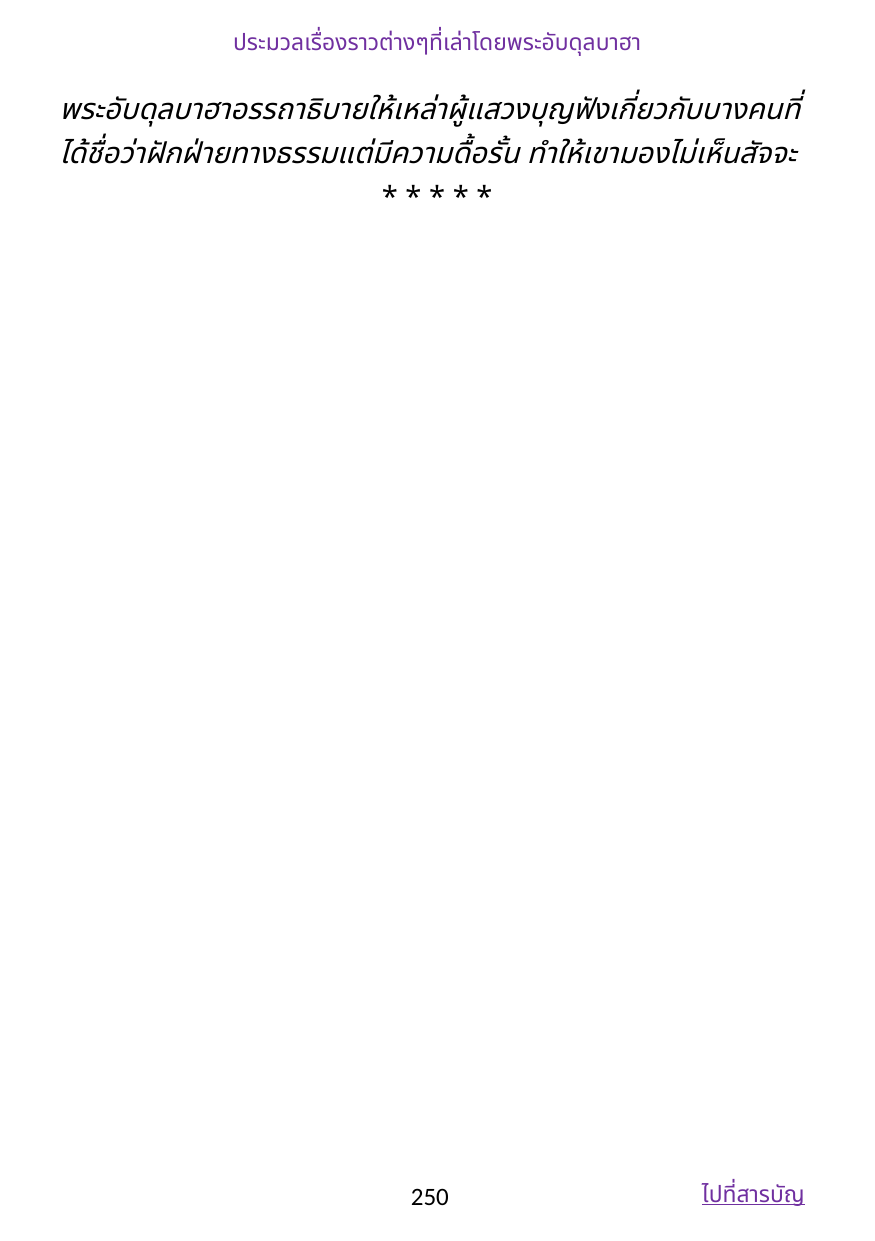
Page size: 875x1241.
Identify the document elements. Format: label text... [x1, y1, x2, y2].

text พระอับดุลบาฮาอรรถาธิบายให้เหล่าผู้แสวงบุญฟังเกี่ยวกับบางคนที่ได้ชื่อว่าฝักฝ่ายทางธรรมแต่มีความดื้อรั้น ทำให้เขามองไม่เห็นสัจจะ [59, 89, 815, 177]
text * * * * * [59, 177, 815, 216]
